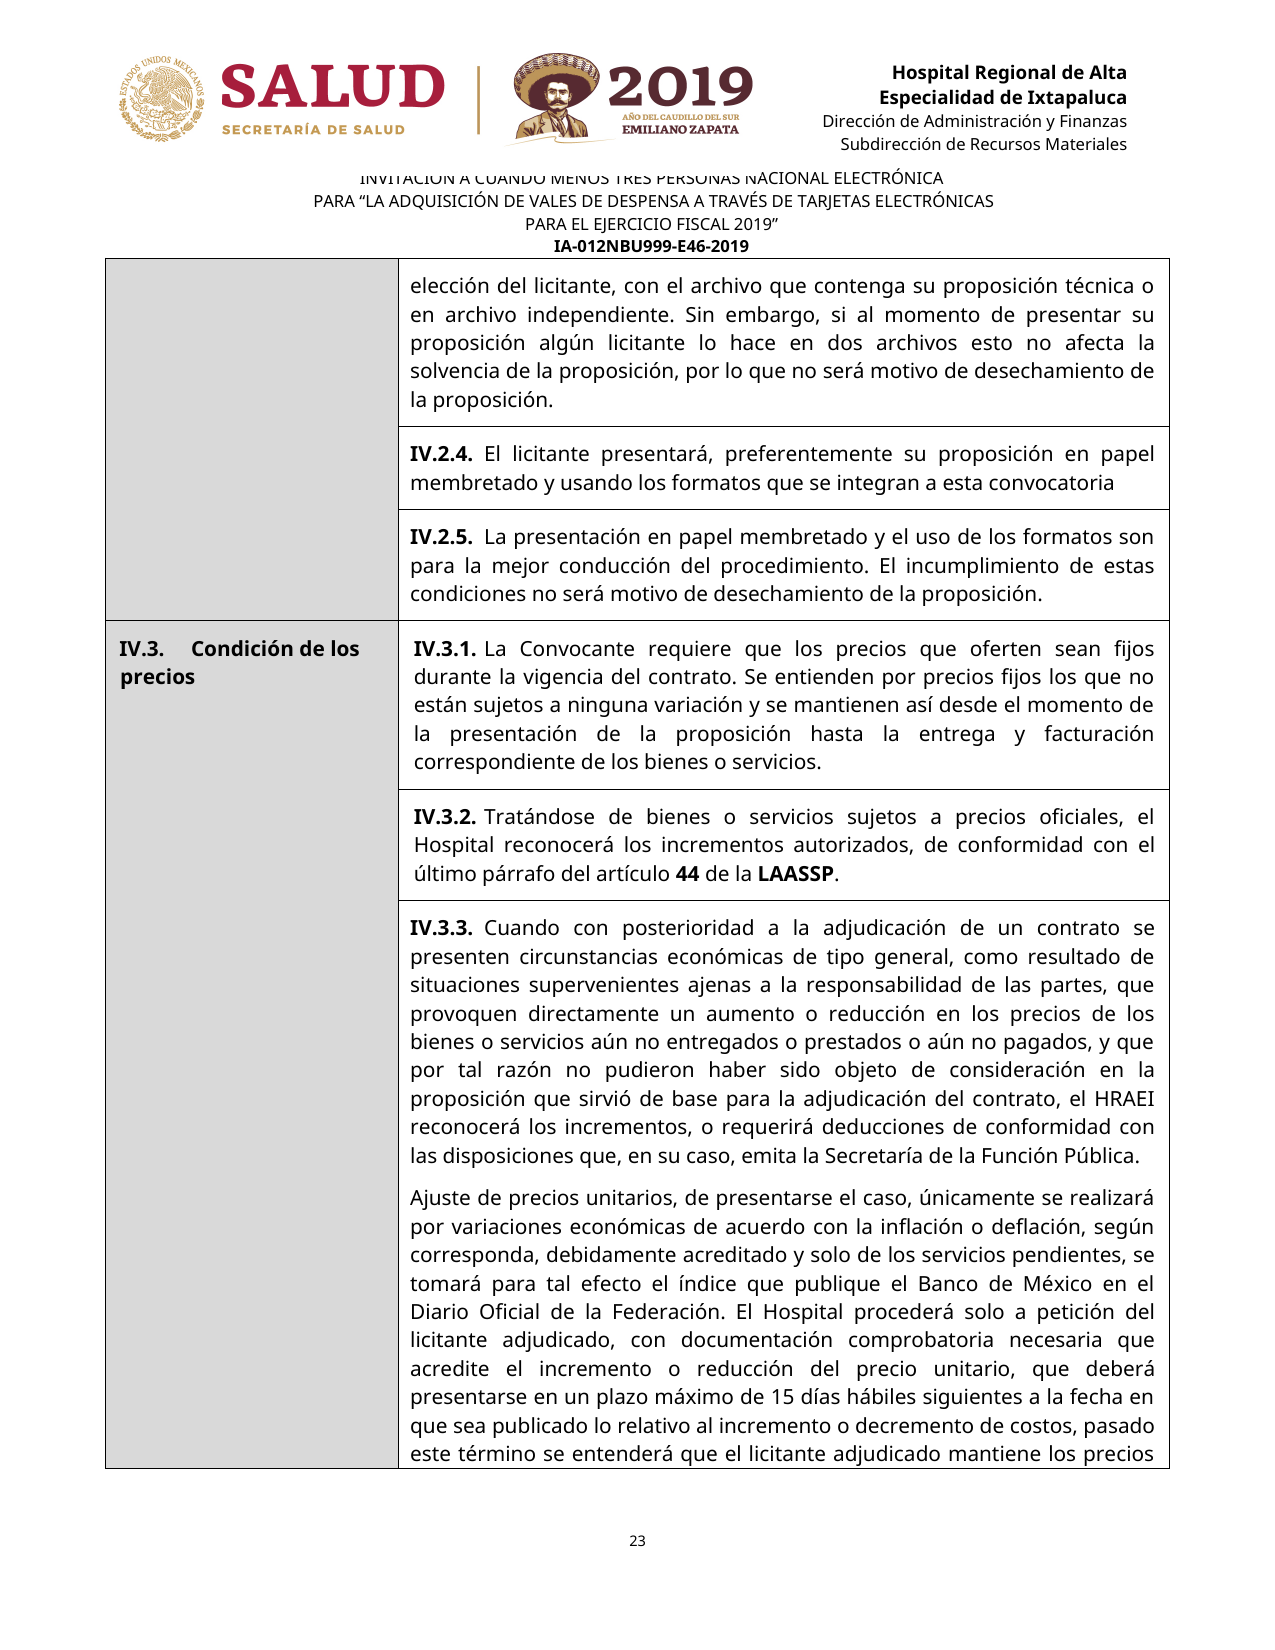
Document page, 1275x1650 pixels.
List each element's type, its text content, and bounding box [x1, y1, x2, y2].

table_cell La Convocante requiere que los precios que oferten sean fijos durante la vigencia del contrato. Se entienden por precios fijos los que no están sujetos a ninguna variación y se mantienen así desde el momento de la presentación de la proposición hasta la entrega y facturación correspondiente de los bienes o servicios. [399, 621, 1169, 788]
table_cell Tratándose de bienes o servicios sujetos a precios oficiales, el Hospital reconocerá los incrementos autorizados, de conformidad con el último párrafo del artículo 44 de la LAASSP. [399, 790, 1169, 900]
picture [73, 0, 764, 180]
table_cell El licitante presentará, preferentemente su proposición en papel membretado y usando los formatos que se integran a esta convocatoria [399, 427, 1169, 509]
table_cell Condición de los precios [106, 621, 398, 1468]
table_cell La presentación en papel membretado y el uso de los formatos son para la mejor conducción del procedimiento. El incumplimiento de estas condiciones no será motivo de desechamiento de la proposición. [399, 510, 1169, 620]
